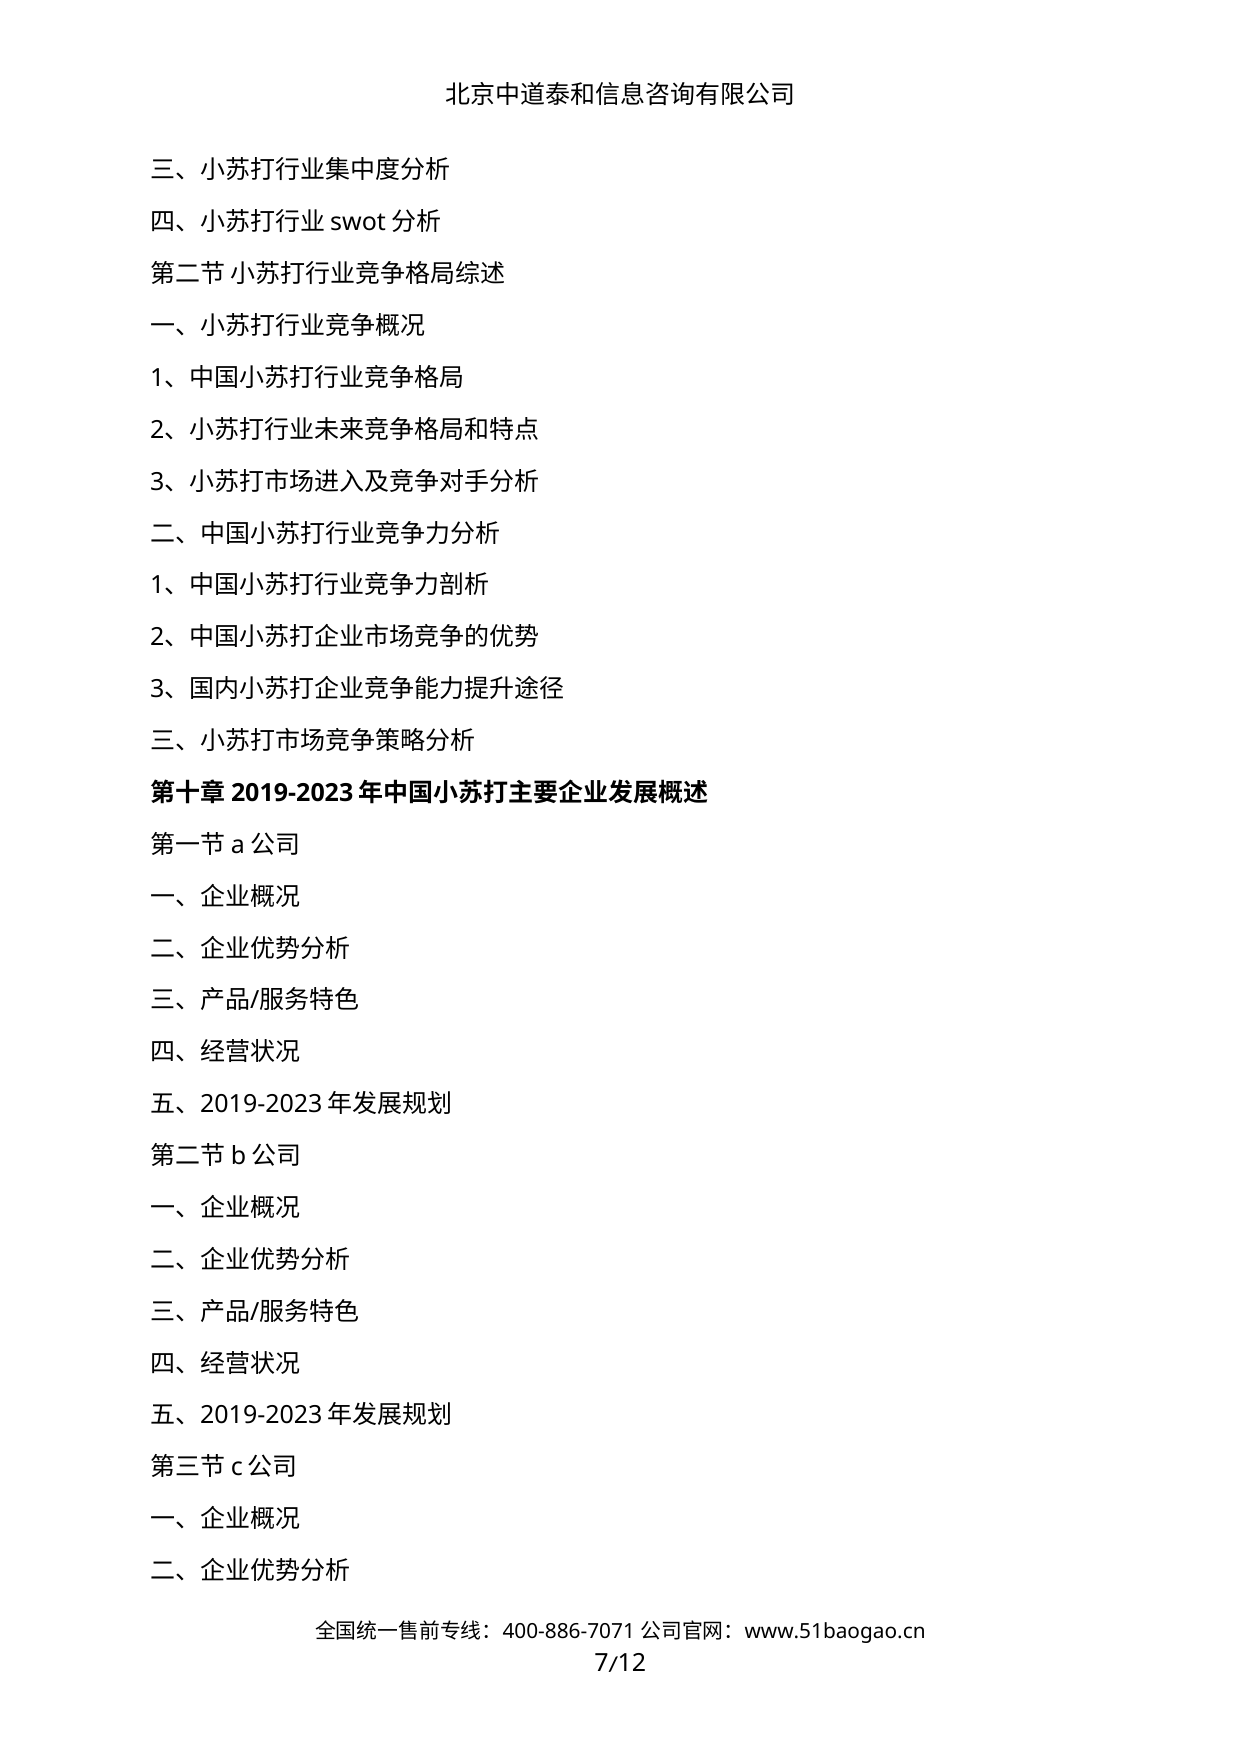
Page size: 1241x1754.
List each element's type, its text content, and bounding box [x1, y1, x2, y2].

text 四、经营状况 [150, 1343, 1090, 1379]
text 第二节 b公司 [150, 1136, 1090, 1172]
text 3、国内小苏打企业竞争能力提升途径 [150, 669, 1090, 705]
text 四、经营状况 [150, 1032, 1090, 1068]
text 二、企业优势分析 [150, 1239, 1090, 1276]
text 三、小苏打行业集中度分析 [150, 150, 1090, 186]
text 2、小苏打行业未来竞争格局和特点 [150, 409, 1090, 446]
text 一、企业概况 [150, 876, 1090, 912]
text 三、小苏打市场竞争策略分析 [150, 721, 1090, 757]
text 五、2019-2023年发展规划 [150, 1395, 1090, 1431]
text 一、企业概况 [150, 1187, 1090, 1224]
text 三、产品/服务特色 [150, 1291, 1090, 1327]
text 第一节 a公司 [150, 824, 1090, 861]
text 一、企业概况 [150, 1499, 1090, 1535]
text 1、中国小苏打行业竞争力剖析 [150, 565, 1090, 601]
text 四、小苏打行业swot分析 [150, 202, 1090, 238]
text 第二节 小苏打行业竞争格局综述 [150, 254, 1090, 290]
text 二、企业优势分析 [150, 928, 1090, 964]
text 3、小苏打市场进入及竞争对手分析 [150, 461, 1090, 497]
text 1、中国小苏打行业竞争格局 [150, 357, 1090, 394]
text 第十章 2019-2023年中国小苏打主要企业发展概述 [150, 772, 1090, 809]
text 一、小苏打行业竞争概况 [150, 306, 1090, 342]
text 二、中国小苏打行业竞争力分析 [150, 513, 1090, 549]
text 三、产品/服务特色 [150, 980, 1090, 1016]
text 第三节 c公司 [150, 1447, 1090, 1483]
text 二、企业优势分析 [150, 1551, 1090, 1587]
text 2、中国小苏打企业市场竞争的优势 [150, 617, 1090, 653]
text 五、2019-2023年发展规划 [150, 1084, 1090, 1120]
